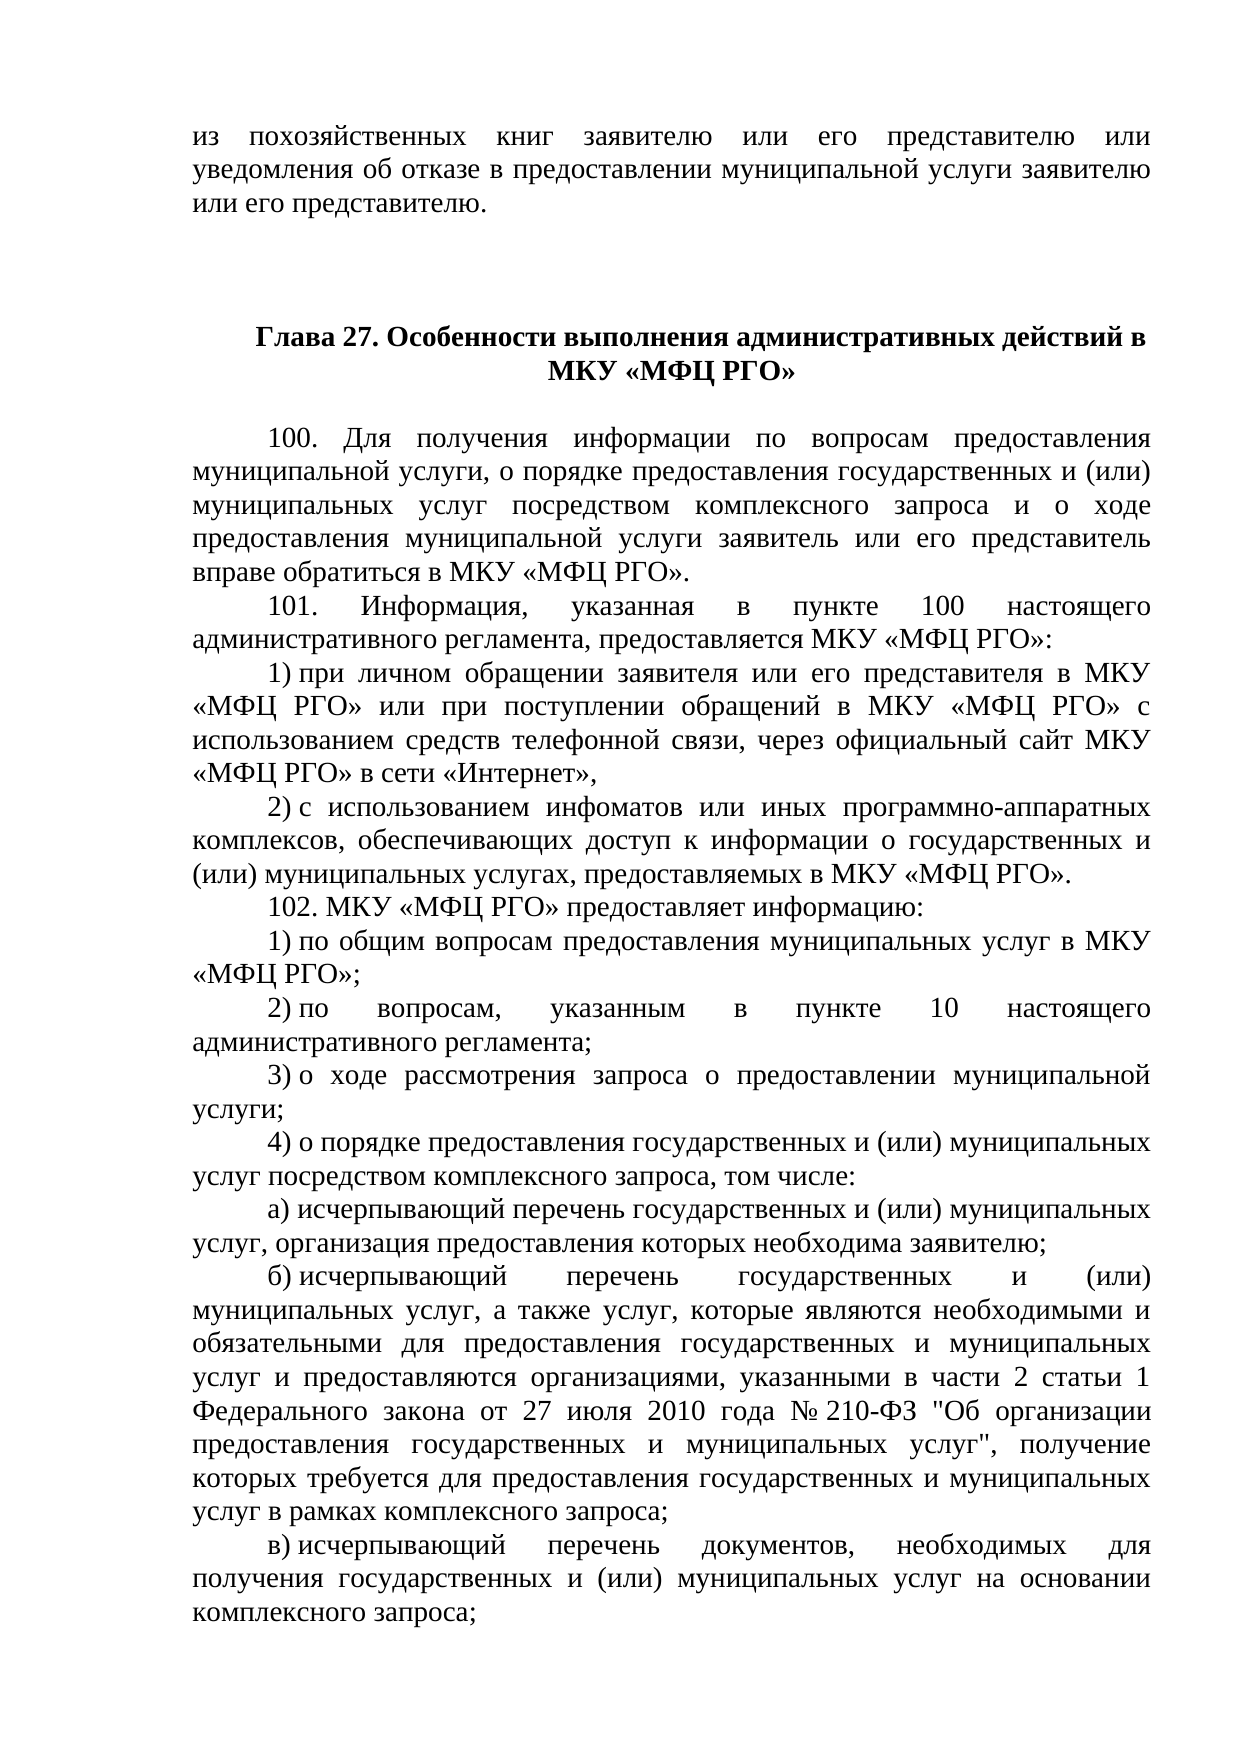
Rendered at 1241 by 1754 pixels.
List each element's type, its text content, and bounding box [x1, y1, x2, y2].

text 2) с использованием инфоматов или иных программно-аппаратных комплексов, обеспечивающих доступ к информации о государственных и (или) муниципальных услугах, предоставляемых в МКУ «МФЦ РГО». [192, 789, 1152, 889]
text 1) по общим вопросам предоставления муниципальных услуг в МКУ «МФЦ РГО»; [192, 923, 1152, 990]
text 102. МКУ «МФЦ РГО» предоставляет информацию: [192, 889, 1152, 923]
text б) исчерпывающий перечень государственных и (или) муниципальных услуг, а также услуг, которые являются необходимыми и обязательными для предоставления государственных и муниципальных услуг и предоставляются организациями, указанными в части 2 статьи 1 Федерального закона от 27 июля 2010 года № 210-ФЗ "Об организации предоставления государственных и муниципальных услуг", получение которых требуется для предоставления государственных и муниципальных услуг в рамках комплексного запроса; [192, 1258, 1152, 1527]
text 3) о ходе рассмотрения запроса о предоставлении муниципальной услуги; [192, 1057, 1152, 1124]
text 4) о порядке предоставления государственных и (или) муниципальных услуг посредством комплексного запроса, том числе: [192, 1124, 1152, 1191]
text Глава 27. Особенности выполнения административных действий в МКУ «МФЦ РГО» [192, 319, 1152, 386]
text 101. Информация, указанная в пункте 100 настоящего административного регламента, предоставляется МКУ «МФЦ РГО»: [192, 588, 1152, 655]
text 1) при личном обращении заявителя или его представителя в МКУ «МФЦ РГО» или при поступлении обращений в МКУ «МФЦ РГО» с использованием средств телефонной связи, через официальный сайт МКУ «МФЦ РГО» в сети «Интернет», [192, 655, 1152, 789]
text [192, 118, 1152, 219]
text в) исчерпывающий перечень документов, необходимых для получения государственных и (или) муниципальных услуг на основании комплексного запроса; [192, 1527, 1152, 1627]
text 100. Для получения информации по вопросам предоставления муниципальной услуги, о порядке предоставления государственных и (или) муниципальных услуг посредством комплексного запроса и о ходе предоставления муниципальной услуги заявитель или его представитель вправе обратиться в МКУ «МФЦ РГО». [192, 420, 1152, 588]
text 2) по вопросам, указанным в пункте 10 настоящего административного регламента; [192, 990, 1152, 1057]
text а) исчерпывающий перечень государственных и (или) муниципальных услуг, организация предоставления которых необходима заявителю; [192, 1191, 1152, 1258]
